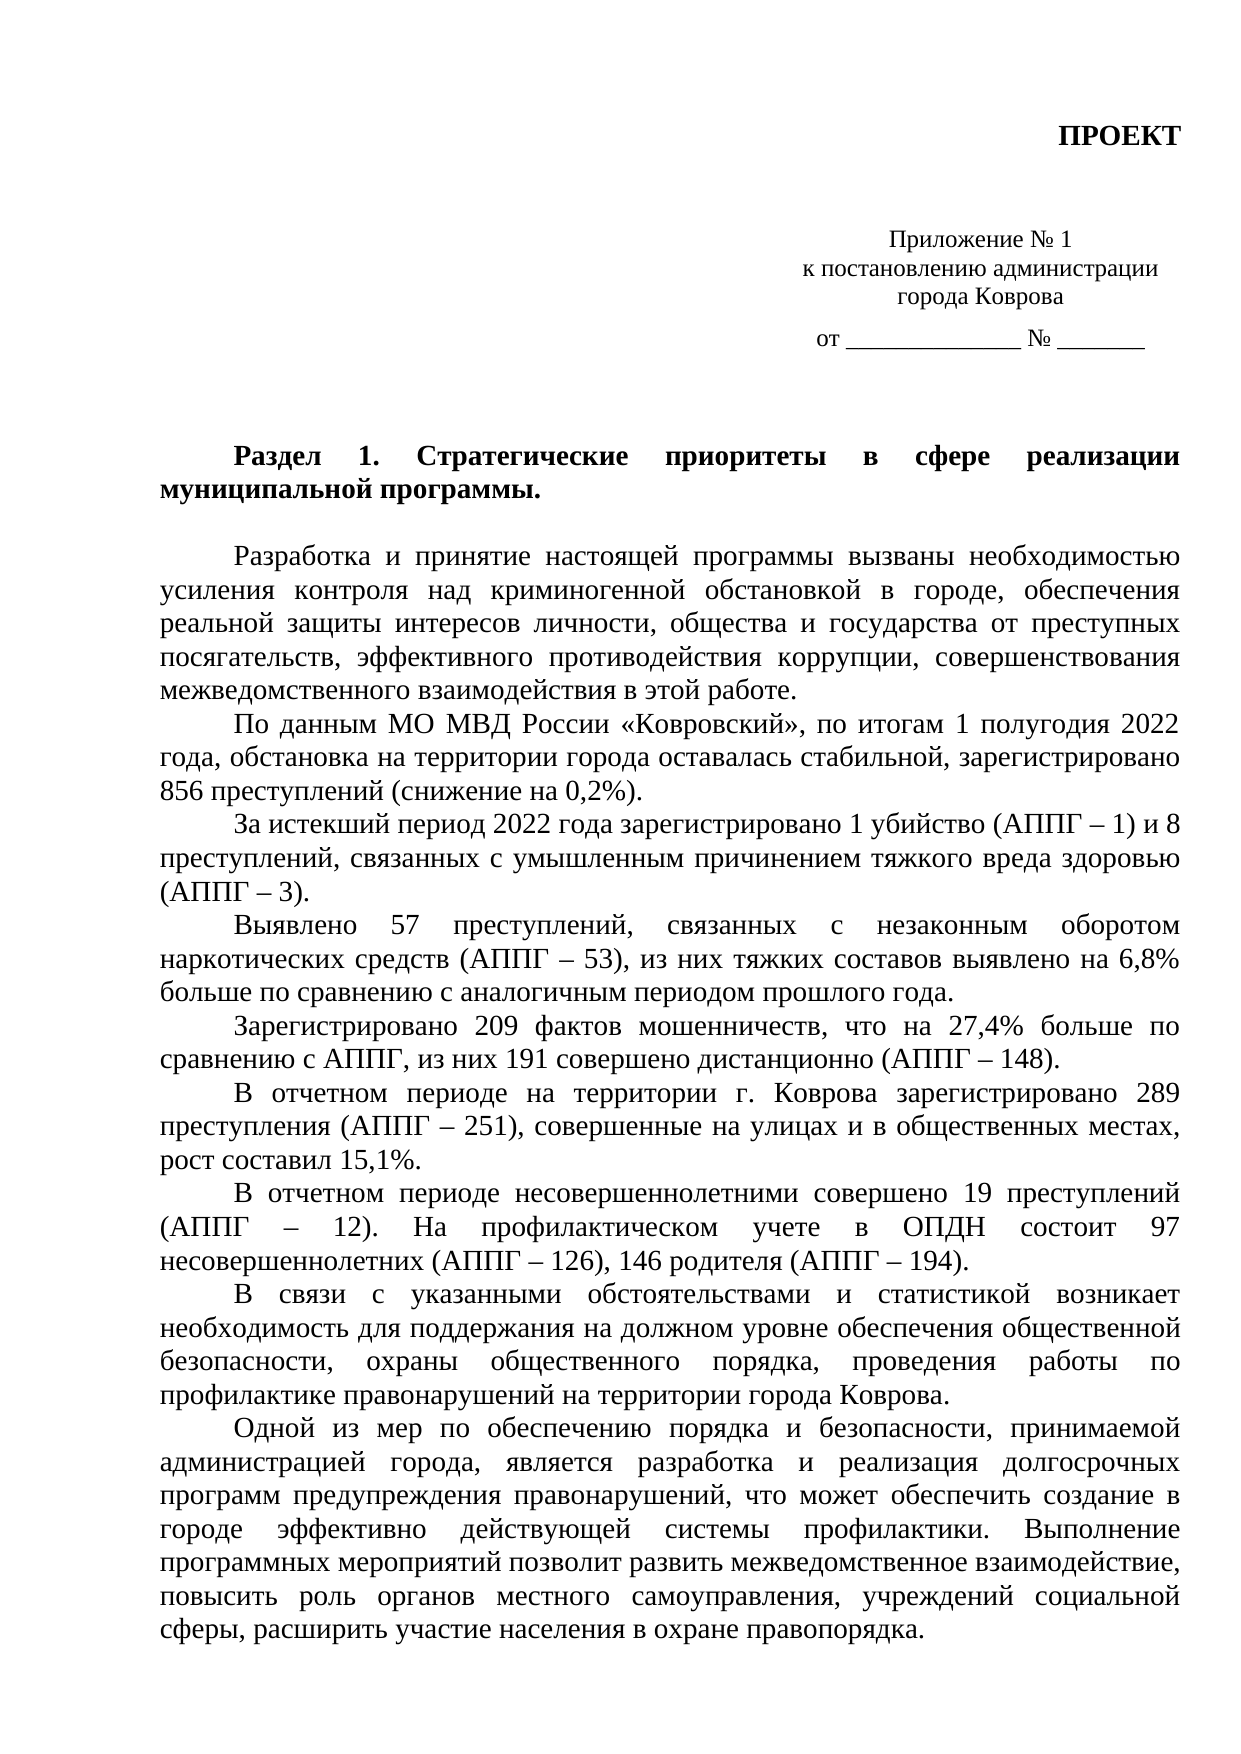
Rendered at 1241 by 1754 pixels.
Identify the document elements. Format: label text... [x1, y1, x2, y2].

text Одной из мер по обеспечению порядка и безопасности, принимаемой администрацией города, является разработка и реализация долгосрочных программ предупреждения правонарушений, что может обеспечить создание в городе эффективно действующей системы профилактики. Выполнение программных мероприятий позволит развить межведомственное взаимодействие, повысить роль органов местного самоуправления, учреждений социальной сферы, расширить участие населения в охране правопорядка. [159, 1410, 1181, 1645]
text В отчетном периоде на территории г. Коврова зарегистрировано 289 преступления (АППГ – 251), совершенные на улицах и в общественных местах, рост составил 15,1%. [159, 1075, 1181, 1176]
text Приложение № 1 [780, 224, 1181, 253]
text от ______________ № _______ [780, 323, 1181, 351]
text ПРОЕКТ [159, 118, 1181, 152]
text Разработка и принятие настоящей программы вызваны необходимостью усиления контроля над криминогенной обстановкой в городе, обеспечения реальной защиты интересов личности, общества и государства от преступных посягательств, эффективного противодействия коррупции, совершенствования межведомственного взаимодействия в этой работе. [159, 538, 1181, 706]
text Раздел 1. Стратегические приоритеты в сфере реализации муниципальной программы. [159, 438, 1181, 505]
text к постановлению администрации города Коврова [780, 253, 1181, 310]
text Зарегистрировано 209 фактов мошенничеств, что на 27,4% больше по сравнению с АППГ, из них 191 совершено дистанционно (АППГ – 148). [159, 1008, 1181, 1075]
text В отчетном периоде несовершеннолетними совершено 19 преступлений (АППГ – 12). На профилактическом учете в ОПДН состоит 97 несовершеннолетних (АППГ – 126), 146 родителя (АППГ – 194). [159, 1176, 1181, 1276]
text По данным МО МВД России «Ковровский», по итогам 1 полугодия 2022 года, обстановка на территории города оставалась стабильной, зарегистрировано 856 преступлений (снижение на 0,2%). [159, 706, 1181, 807]
text За истекший период 2022 года зарегистрировано 1 убийство (АППГ – 1) и 8 преступлений, связанных с умышленным причинением тяжкого вреда здоровью (АППГ – 3). [159, 807, 1181, 907]
text Выявлено 57 преступлений, связанных с незаконным оборотом наркотических средств (АППГ – 53), из них тяжких составов выявлено на 6,8% больше по сравнению с аналогичным периодом прошлого года. [159, 907, 1181, 1008]
text В связи с указанными обстоятельствами и статистикой возникает необходимость для поддержания на должном уровне обеспечения общественной безопасности, охраны общественного порядка, проведения работы по профилактике правонарушений на территории города Коврова. [159, 1276, 1181, 1410]
